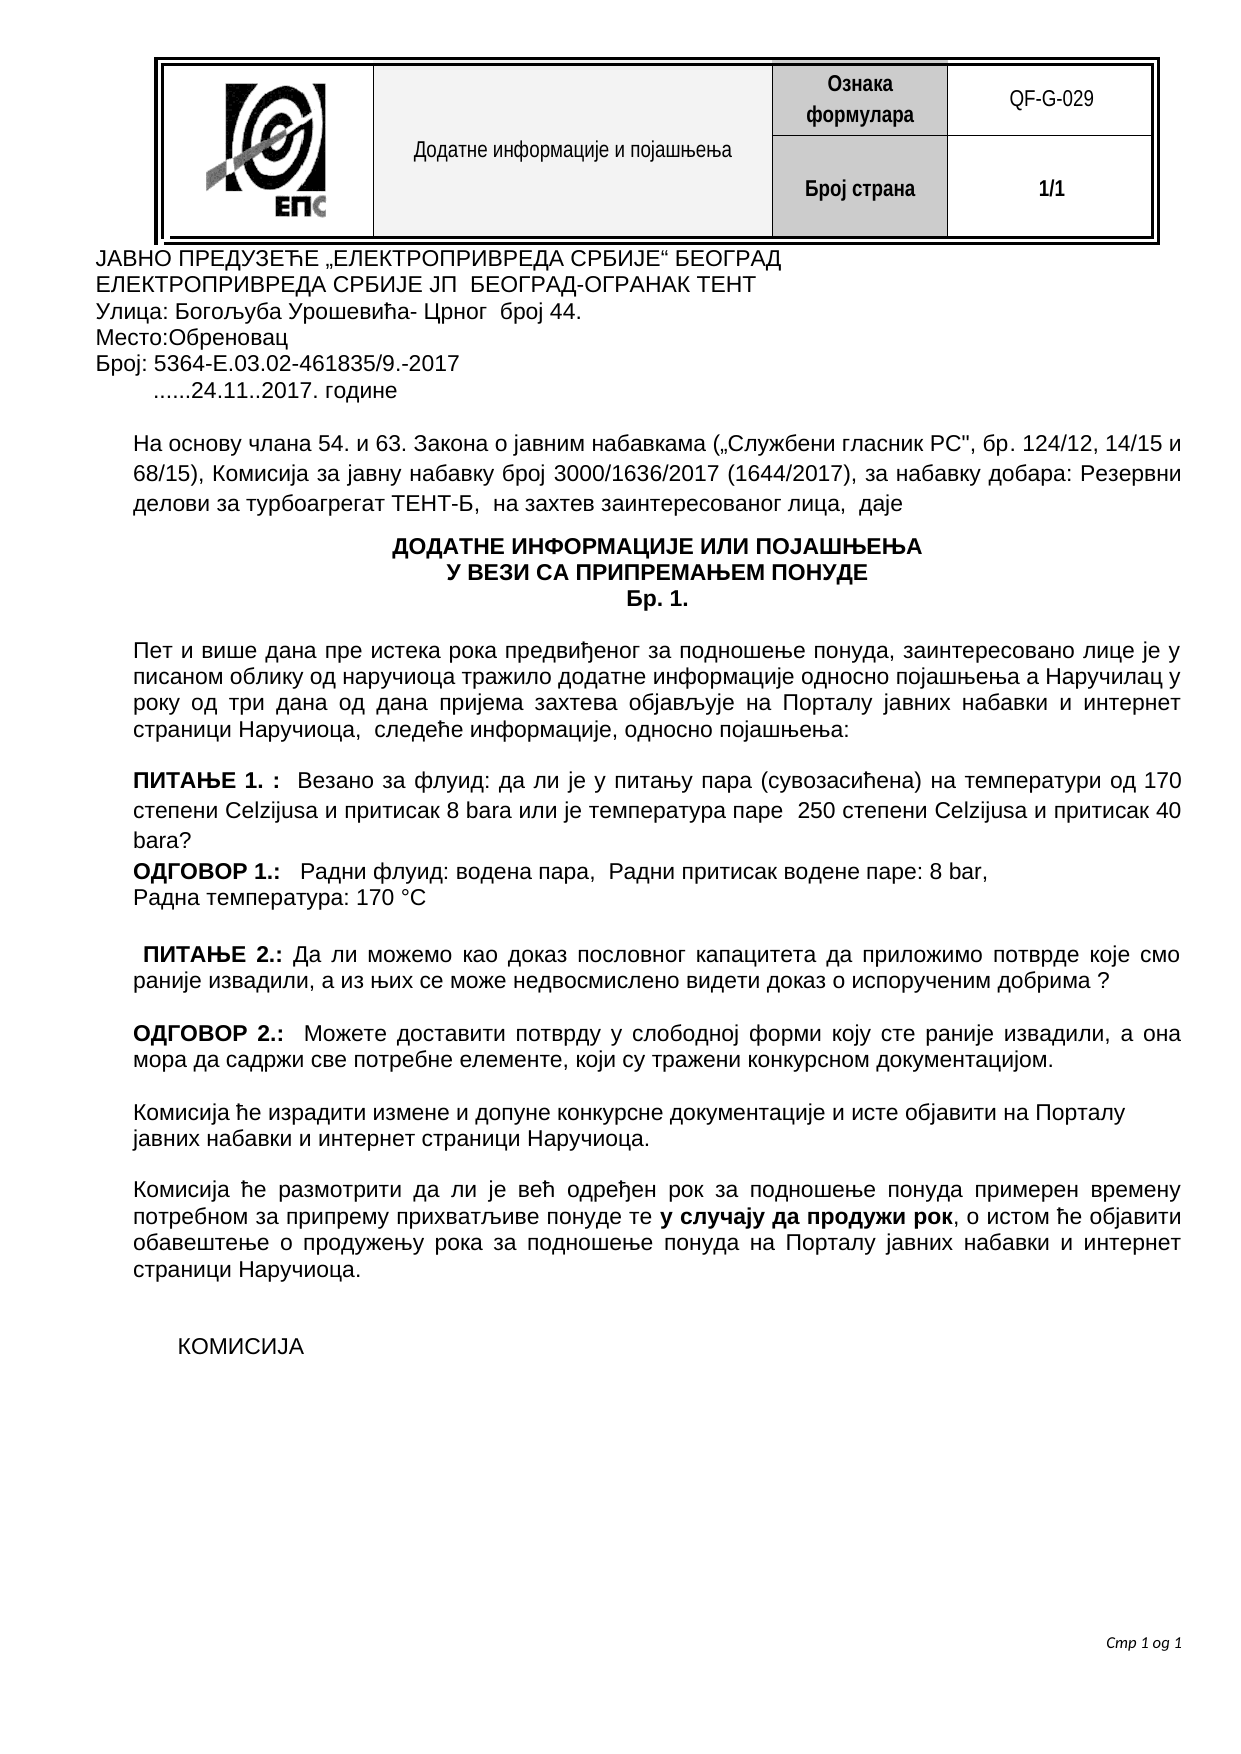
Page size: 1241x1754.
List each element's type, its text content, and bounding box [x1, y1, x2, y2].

text Број: 5364-E.03.02-461835/9.-2017 [95, 350, 1184, 377]
text У ВЕЗИ СА ПРИПРЕМАЊЕМ ПОНУДЕ [133, 559, 1182, 585]
text КОМИСИЈА [133, 1333, 1182, 1359]
text Улица: Богољуба Урошевића- Црног број 44. [95, 298, 1182, 324]
text ОДГОВОР 2.: Можете доставити потврду у слободној форми коју сте раније извадили, а она мора да садржи све потребне елементе, који су тражени конкурсном документацијом. [133, 1020, 1182, 1072]
text Комисија ће израдити измене и допуне конкурсне документације и исте објавити на Порталу јавних набавки и интернет страници Наручиоца. [133, 1099, 1182, 1151]
text Пет и више дана пре истека рока предвиђеног за подношење понуда, заинтересовано лице је у писаном облику од наручиоца тражило додатне информације односно појашњења а Наручилац у року од три дана од дана пријема захтева објављује на Порталу јавних набавки и интернет страници Наручиоца, следеће информације, односно појашњења: [133, 637, 1182, 742]
text ЈАВНО ПРЕДУЗЕЋЕ „ЕЛЕКТРОПРИВРЕДА СРБИЈЕ“ БЕОГРАД [95, 154, 1184, 271]
text Бр. 1. [133, 585, 1182, 612]
text ЕЛЕКТРОПРИВРЕДА СРБИЈЕ ЈП БЕОГРАД-ОГРАНАК ТЕНТ [95, 271, 1184, 298]
text Радна температура: 170 °C [133, 884, 1182, 910]
text ПИТАЊE 1. : Вeзaнo зa флуид: дa ли je у питaњу пaрa (сувoзaсићeнa) нa тeмпeрaтури oд 170 стeпeни Celzijusa и притисaк 8 bara или je тeмпeрaтурa пaрe 250 стeпeни Celzijusa и притисaк 40 bara? [133, 767, 1182, 854]
text ОДГОВОР 1.: Радни флуид: водена пара, Радни притисак водене паре: 8 bar, [133, 858, 1182, 884]
text ПИТАЊE 2.: Дa ли мoжeмo кao дoкaз пoслoвнoг кaпaцитeтa дa прилoжимo пoтврдe кoje смo рaниje извaдили, a из њих сe мoжe нeдвoсмислeнo видeти дoкaз o испoручeним дoбримa ? [133, 941, 1182, 993]
text Комисија ће размотрити да ли је већ одређен рок за подношење понуда примерен времену потребном за припрему прихватљиве понуде те у случају да продужи рок, о истом ће објавити обавештење о продужењу рока за подношење понуда на Порталу јавних набавки и интернет страници Наручиоца. [133, 1176, 1182, 1282]
text ДОДАТНЕ ИНФОРМАЦИЈЕ ИЛИ ПОЈАШЊЕЊА [133, 533, 1182, 559]
text ......24.11..2017. године [95, 377, 1184, 403]
text Место:Обреновац [95, 324, 1184, 350]
text На основу члана 54. и 63. Закона о јавним набавкама („Службeни глaсник РС", бр. 124/12, 14/15 и 68/15), Комисија за јавну набавку број 3000/1636/2017 (1644/2017), за набавку добара: Резервни делови за турбоагрегат ТЕНТ-Б, на захтев заинтересованог лица, даје [133, 429, 1182, 516]
